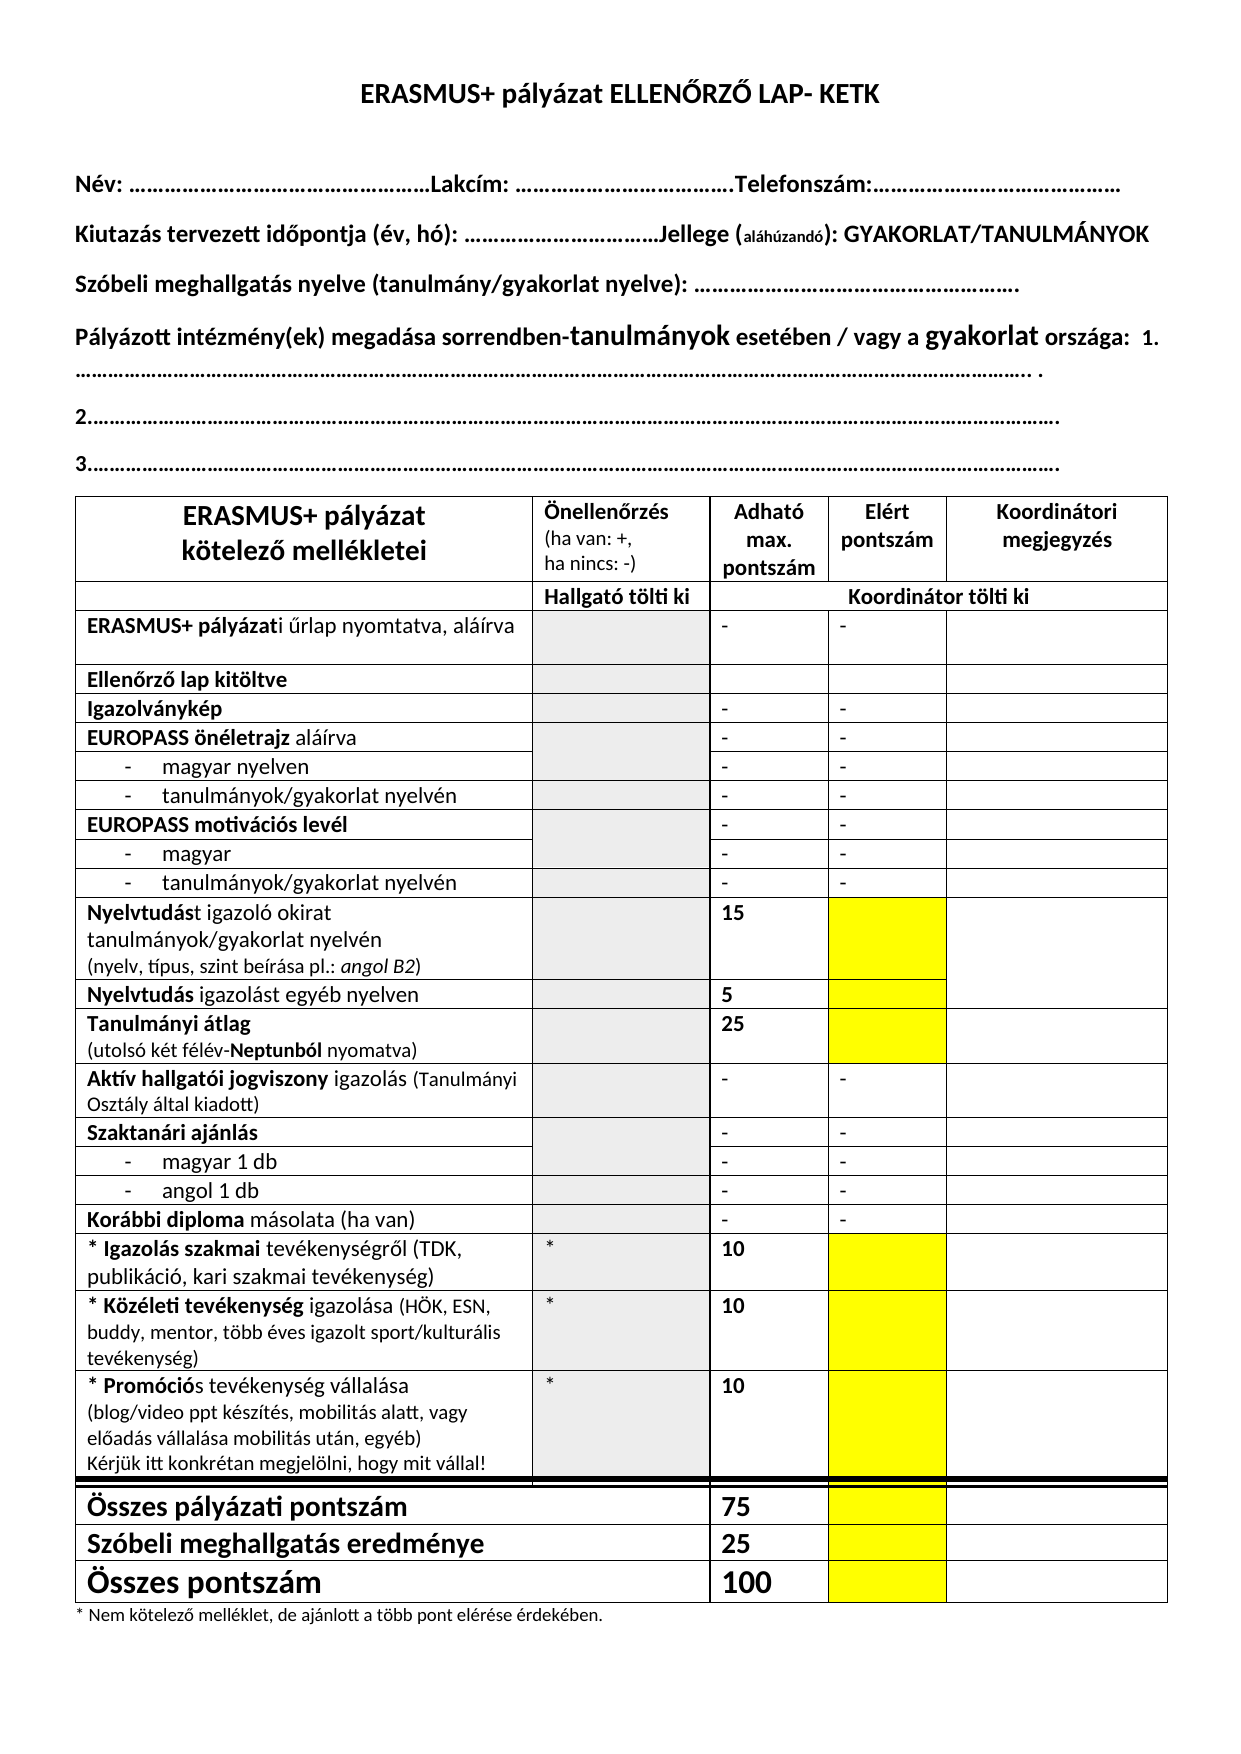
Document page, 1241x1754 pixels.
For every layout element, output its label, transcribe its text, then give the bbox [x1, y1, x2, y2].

table_cell [829, 980, 946, 1008]
table_cell [947, 1371, 1167, 1476]
table_cell - [829, 781, 946, 809]
table_cell [947, 898, 1167, 979]
text Szóbeli meghallgatás nyelve (tanulmány/gyakorlat nyelve): ………………………………………………. [75, 268, 1165, 298]
table_cell - [829, 869, 946, 897]
table_cell - [829, 1118, 946, 1146]
table_cell - [711, 869, 828, 897]
table_cell magyar nyelven [76, 752, 532, 780]
table_cell 10 [711, 1291, 828, 1370]
table_cell [76, 582, 532, 610]
table_cell EUROPASS önéletrajz aláírva [76, 723, 532, 751]
table_cell [711, 665, 828, 693]
table_cell * Közéleti tevékenység igazolása (HÖK, ESN, buddy, mentor, több éves igazolt sport/kulturális tevékenység) [76, 1291, 532, 1370]
table_cell [947, 1234, 1167, 1290]
table_cell - [711, 1176, 828, 1204]
table_cell 25 [711, 1009, 828, 1063]
table_cell magyar 1 db [76, 1147, 532, 1175]
table_cell [829, 1009, 946, 1063]
table_cell [533, 665, 709, 693]
table_cell [947, 1147, 1167, 1175]
table_cell [533, 1176, 709, 1204]
table_cell - [711, 840, 828, 867]
table_cell [829, 1234, 946, 1290]
table_cell [947, 979, 1167, 1008]
table_cell Aktív hallgatói jogviszony igazolás (Tanulmányi Osztály által kiadott) [76, 1064, 532, 1117]
table_cell Összes pályázati pontszám [76, 1488, 709, 1524]
table_cell magyar [76, 840, 532, 867]
table_header ERASMUS+ pályázat kötelező mellékletei [76, 497, 532, 581]
table_cell [947, 611, 1167, 664]
table_cell [947, 665, 1167, 693]
table_cell - [711, 1064, 828, 1117]
table_cell - [829, 810, 946, 838]
table_cell [947, 752, 1167, 780]
table_cell [829, 665, 946, 693]
table_cell [533, 611, 709, 664]
table_cell [533, 723, 709, 780]
table_cell - [829, 1205, 946, 1233]
table_cell - [829, 1147, 946, 1175]
table_cell Koordinátor tölti ki [711, 582, 1167, 610]
table_cell Hallgató tölti ki [533, 582, 709, 610]
table_cell 75 [711, 1488, 828, 1524]
table_cell - [829, 723, 946, 751]
table_cell [947, 840, 1167, 867]
text Kiutazás tervezett időpontja (év, hó): ……………………………Jellege (aláhúzandó): GYAKORLAT/TANULMÁNYOK [75, 218, 1165, 249]
table_cell - [711, 1147, 828, 1175]
table_cell [829, 1371, 946, 1476]
table_cell 5 [711, 980, 828, 1008]
table_cell - [829, 611, 946, 664]
table_cell [829, 1291, 946, 1370]
table_cell [533, 810, 709, 867]
table_cell - [829, 840, 946, 867]
text Név: ……………………………………………Lakcím: ……………………………….Telefonszám:…………………………………… [75, 169, 1165, 199]
table_cell - [711, 611, 828, 664]
table_cell * Igazolás szakmai tevékenységről (TDK, publikáció, kari szakmai tevékenység) [76, 1234, 532, 1290]
text 2.……………………………………………………………………………………………………………………………………………………………. [75, 402, 1165, 430]
table_cell ERASMUS+ pályázati űrlap nyomtatva, aláírva [76, 611, 532, 664]
table_cell - [711, 781, 828, 809]
table_cell [947, 1561, 1167, 1602]
table_cell [947, 810, 1167, 838]
table_cell [533, 1009, 709, 1063]
table_cell * [533, 1291, 709, 1370]
table_cell 10 [711, 1371, 828, 1476]
table_cell [533, 1064, 709, 1117]
table_cell [533, 781, 709, 809]
table_cell * [533, 1234, 709, 1290]
table_header Elért pontszám [829, 497, 946, 581]
table_cell [947, 1176, 1167, 1204]
table_cell Szóbeli meghallgatás eredménye [76, 1525, 709, 1560]
table_cell [947, 694, 1167, 722]
table_cell 100 [711, 1561, 828, 1602]
table_cell [533, 869, 709, 897]
table_cell - [829, 1176, 946, 1204]
table_cell EUROPASS motivációs levél [76, 810, 532, 838]
table_cell [947, 1009, 1167, 1063]
table_cell Összes pontszám [76, 1561, 709, 1602]
text * Nem kötelező melléklet, de ajánlott a több pont elérése érdekében. [75, 1603, 1165, 1626]
table_cell - [829, 1064, 946, 1117]
table_cell Tanulmányi átlag (utolsó két félév-Neptunból nyomatva) [76, 1009, 532, 1063]
table_cell 25 [711, 1525, 828, 1560]
table_header Önellenőrzés (ha van: +, ha nincs: -) [533, 497, 709, 581]
table_cell angol 1 db [76, 1176, 532, 1204]
table_cell - [711, 1205, 828, 1233]
table_cell [947, 1205, 1167, 1233]
table_cell Korábbi diploma másolata (ha van) [76, 1205, 532, 1233]
table_cell [533, 1118, 709, 1175]
table_cell [947, 1291, 1167, 1370]
table_cell [947, 1525, 1167, 1560]
table_cell tanulmányok/gyakorlat nyelvén [76, 781, 532, 809]
table_cell Igazolványkép [76, 694, 532, 722]
table_cell * [533, 1371, 709, 1476]
table_cell 10 [711, 1234, 828, 1290]
table_cell [947, 781, 1167, 809]
table_cell 15 [711, 898, 828, 979]
table_header Koordinátori megjegyzés [947, 497, 1167, 581]
table_cell tanulmányok/gyakorlat nyelvén [76, 869, 532, 897]
text Pályázott intézmény(ek) megadása sorrendben-tanulmányok esetében / vagy a gyakorlat országa: 1.………………………………………………………………………………………………………………………………………………………….. . [75, 317, 1165, 383]
table_cell [829, 1488, 946, 1524]
table_cell Szaktanári ajánlás [76, 1118, 532, 1146]
table_cell Nyelvtudás igazolást egyéb nyelven [76, 980, 532, 1008]
table_cell - [711, 694, 828, 722]
table_cell [829, 1561, 946, 1602]
table_cell - [829, 752, 946, 780]
table_cell [947, 1118, 1167, 1146]
table_cell [829, 898, 946, 979]
table_cell [829, 1525, 946, 1560]
table_cell [947, 723, 1167, 751]
table_cell [947, 1064, 1167, 1117]
table_cell [533, 694, 709, 722]
text ERASMUS+ pályázat ELLENŐRZŐ LAP- KETK [75, 75, 1165, 111]
table_cell Nyelvtudást igazoló okirat tanulmányok/gyakorlat nyelvén (nyelv, típus, szint beírása pl.: angol B2) [76, 898, 532, 979]
table_cell [947, 1488, 1167, 1524]
table_cell - [711, 752, 828, 780]
table_cell [947, 869, 1167, 897]
table_cell [533, 898, 709, 979]
table_cell - [711, 723, 828, 751]
table_cell - [829, 694, 946, 722]
table_cell [533, 1205, 709, 1233]
table_cell * Promóciós tevékenység vállalása (blog/video ppt készítés, mobilitás alatt, vagy előadás vállalása mobilitás után, egyéb) Kérjük itt konkrétan megjelölni, hogy mit vállal! [76, 1371, 532, 1476]
table_cell - [711, 810, 828, 838]
table_cell - [711, 1118, 828, 1146]
table_cell [533, 980, 709, 1008]
table_header Adható max. pontszám [711, 497, 828, 581]
text 3.……………………………………………………………………………………………………………………………………………………………. [75, 449, 1165, 477]
table_cell Ellenőrző lap kitöltve [76, 665, 532, 693]
